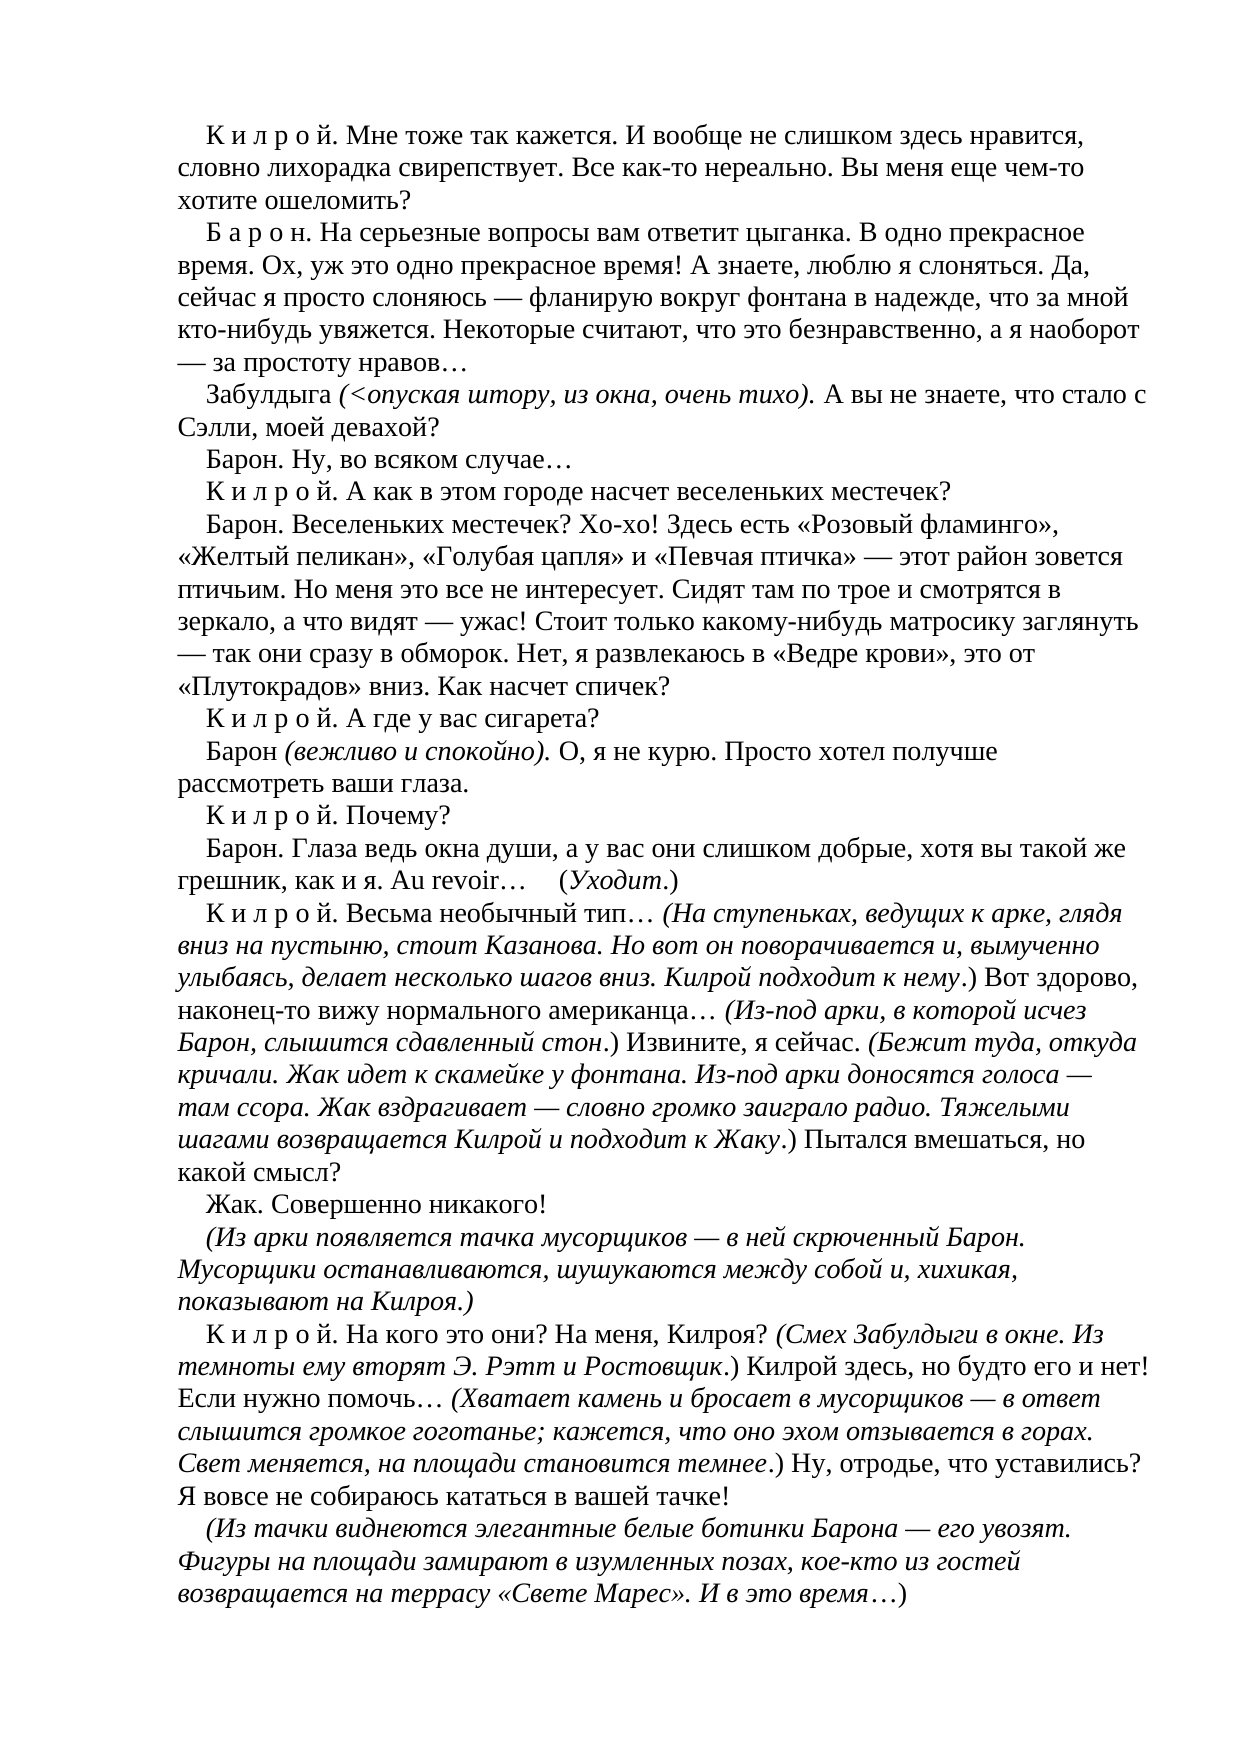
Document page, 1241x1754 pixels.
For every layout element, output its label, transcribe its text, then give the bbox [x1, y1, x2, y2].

text К и л р о й. Мне тоже так кажется. И вообще не слишком здесь нравится, словно лихорадка свирепствует. Все как-то нереально. Вы меня еще чем-то хотите ошеломить? [177, 118, 1152, 215]
text Барон. Глаза ведь окна души, а у вас они слишком добрые, хотя вы такой же грешник, как и я. Au revoir…[45] (Уходит.) [177, 831, 1152, 896]
text Жак. Совершенно никакого! [177, 1187, 1152, 1219]
text К и л р о й. А где у вас сигарета? [177, 701, 1152, 734]
text К и л р о й. Почему? [177, 798, 1152, 831]
text К и л р о й. А как в этом городе насчет веселеньких местечек? [177, 474, 1152, 507]
text К и л р о й. На кого это они? На меня, Килроя? (Смех Забулдыги в окне. Из темноты ему вторят Э. Рэтт и Ростовщик.) Килрой здесь, но будто его и нет! Если нужно помочь… (Хватает камень и бросает в мусорщиков — в ответ слышится громкое гоготанье; кажется, что оно эхом отзывается в горах. Свет меняется, на площади становится темнее.) Ну, отродье, что уставились? Я вовсе не собираюсь кататься в вашей тачке! [177, 1317, 1152, 1511]
text К и л р о й. Весьма необычный тип… (На ступеньках, ведущих к арке, глядя вниз на пустыню, стоит Казанова. Но вот он поворачивается и, вымученно улыбаясь, делает несколько шагов вниз. Килрой подходит к нему.) Вот здорово, наконец-то вижу нормального американца… (Из-под арки, в которой исчез Барон, слышится сдавленный стон.) Извините, я сейчас. (Бежит туда, откуда кричали. Жак идет к скамейке у фонтана. Из-под арки доносятся голоса — там ссора. Жак вздрагивает — словно громко заиграло радио. Тяжелыми шагами возвращается Килрой и подходит к Жаку.) Пытался вмешаться, но какой смысл? [177, 896, 1152, 1187]
text Барон. Ну, во всяком случае… [177, 442, 1152, 474]
text Барон (вежливо и спокойно). О, я не курю. Просто хотел получше рассмотреть ваши глаза. [177, 734, 1152, 798]
text Забулдыга (<опуская штору, из окна, очень тихо). А вы не знаете, что стало с Сэлли, моей девахой? [177, 377, 1152, 442]
text Барон. Веселеньких местечек? Хо-хо! Здесь есть «Розовый фламинго», «Желтый пеликан», «Голубая цапля» и «Певчая птичка» — этот район зовется птичьим. Но меня это все не интересует. Сидят там по трое и смотрятся в зеркало, а что видят — ужас! Стоит только какому-нибудь матросику заглянуть — так они сразу в обморок. Нет, я развлекаюсь в «Ведре крови», это от «Плутокрадов» вниз. Как насчет спичек? [177, 507, 1152, 701]
text (Из арки появляется тачка мусорщиков — в ней скрюченный Барон. Мусорщики останавливаются, шушукаются между собой и, хихикая, показывают на Килроя.) [177, 1219, 1152, 1317]
text (Из тачки виднеются элегантные белые ботинки Барона — его увозят. Фигуры на площади замирают в изумленных позах, кое-кто из гостей возвращается на террасу «Свете Марес». И в это время…) [177, 1511, 1152, 1608]
text Б а р о н. На серьезные вопросы вам ответит цыганка. В одно прекрасное время. Ох, уж это одно прекрасное время! А знаете, люблю я слоняться. Да, сейчас я просто слоняюсь — фланирую вокруг фонтана в надежде, что за мной кто-нибудь увяжется. Некоторые считают, что это безнравственно, а я наоборот — за простоту нравов… [177, 215, 1152, 377]
